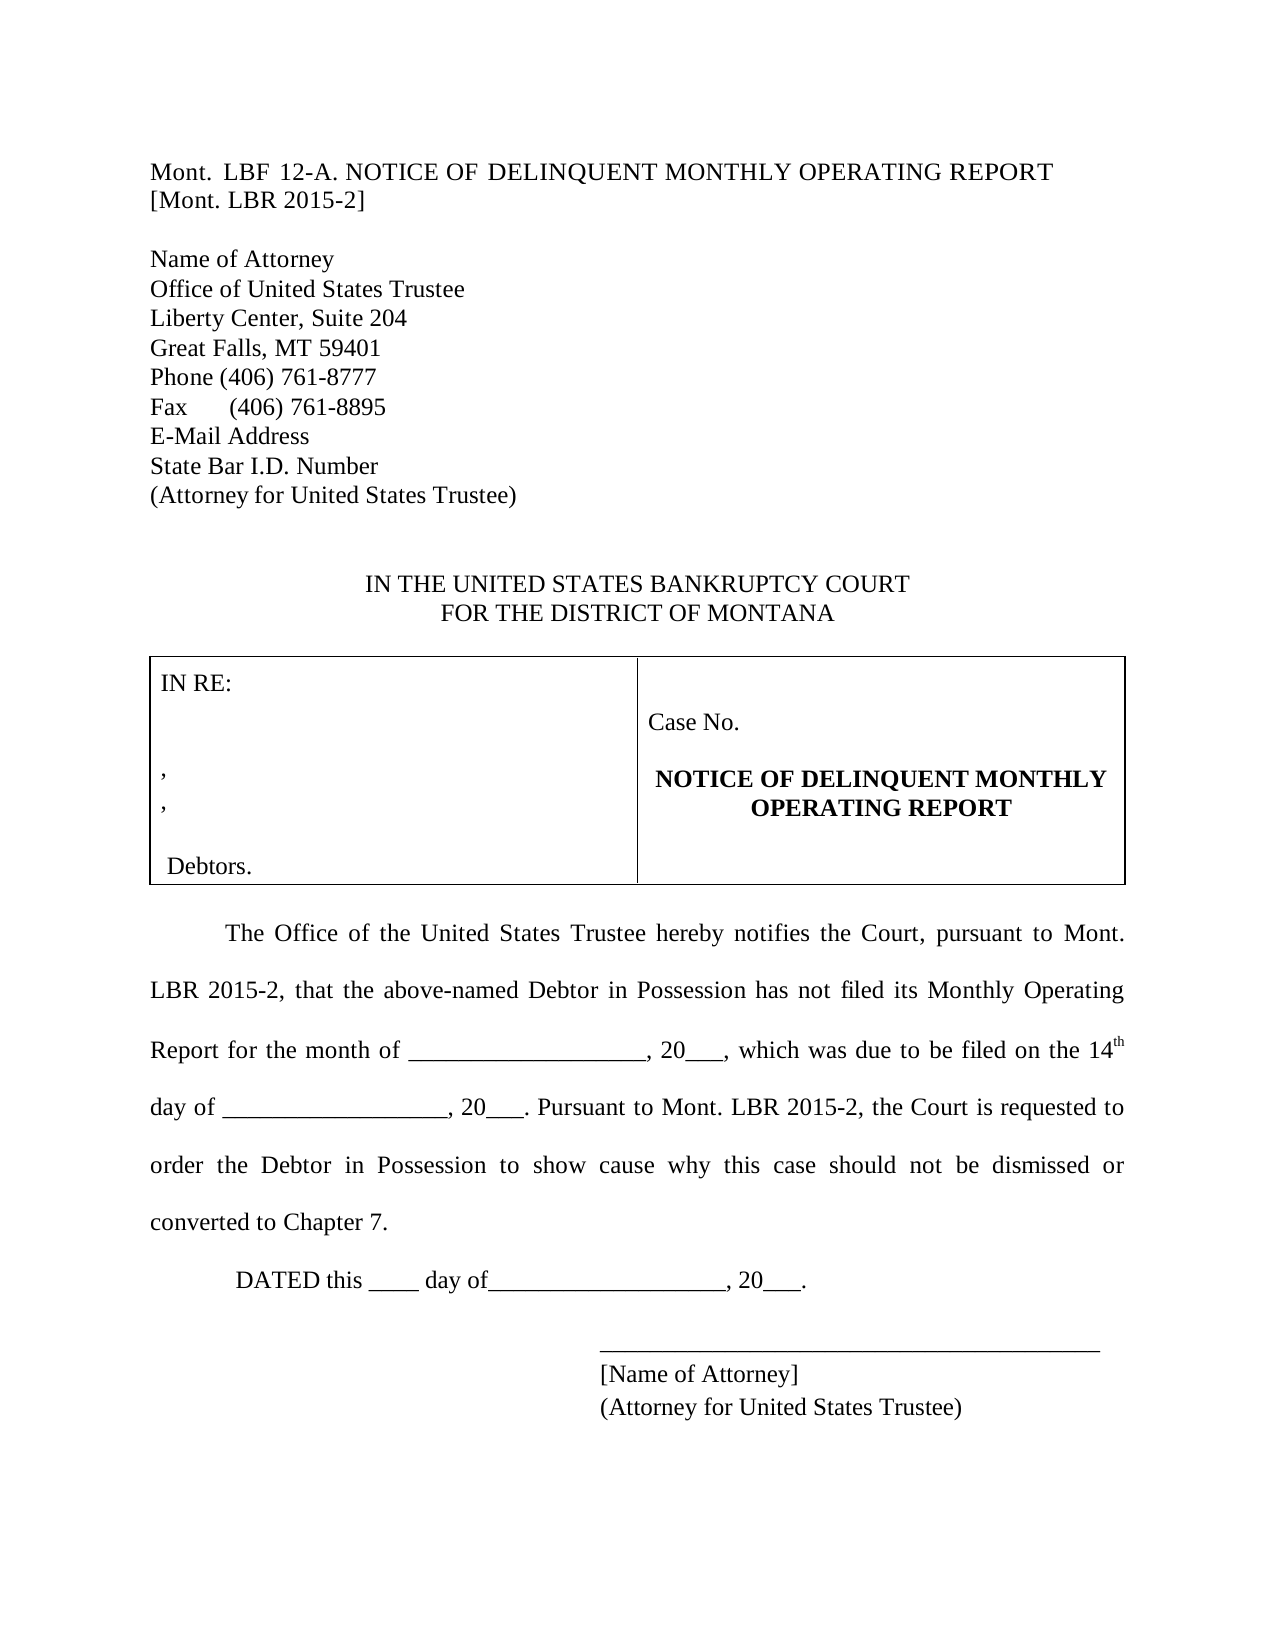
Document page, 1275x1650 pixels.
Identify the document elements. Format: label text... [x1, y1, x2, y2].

text State Bar I.D. Number [150, 451, 1125, 480]
text FOR THE DISTRICT OF MONTANA [150, 598, 1125, 627]
text (Attorney for United States Trustee) [150, 1392, 1125, 1421]
text E-Mail Address [150, 421, 1125, 450]
text Phone (406) 761-8777 [150, 362, 1125, 391]
text Office of United States Trustee [150, 274, 1125, 303]
text ________________________________________ [600, 1326, 1125, 1354]
table_header IN RE: , , Debtors. [151, 657, 637, 883]
text [Name of Attorney] [600, 1359, 1125, 1388]
text The Office of the United States Trustee hereby notifies the Court, pursuant to Mont. LBR 2015-2, that the above-named Debtor in Possession has not filed its Monthly Operating Report for the month of ___________________, 20___, which was due to be filed on the 14th day of __________________, 20___. Pursuant to Mont. LBR 2015-2, the Court is requested to order the Debtor in Possession to show cause why this case should not be dismissed or converted to Chapter 7. [150, 918, 1125, 1236]
text Liberty Center, Suite 204 [150, 303, 1125, 332]
text Great Falls, MT 59401 [150, 333, 1125, 362]
text DATED this ____ day of___________________, 20___. [235, 1265, 1125, 1294]
text Name of Attorney [150, 244, 1125, 273]
text (Attorney for United States Trustee) [150, 480, 1125, 509]
text Fax (406) 761-8895 [150, 392, 1125, 421]
subtitle Mont. LBF 12-A. NOTICE OF DELINQUENT MONTHLY OPERATING REPORT [Mont. LBR 2015-2] [150, 157, 1125, 214]
text IN THE UNITED STATES BANKRUPTCY COURT [150, 569, 1125, 598]
table_header Case No. NOTICE OF DELINQUENT MONTHLY OPERATING REPORT [638, 657, 1124, 883]
